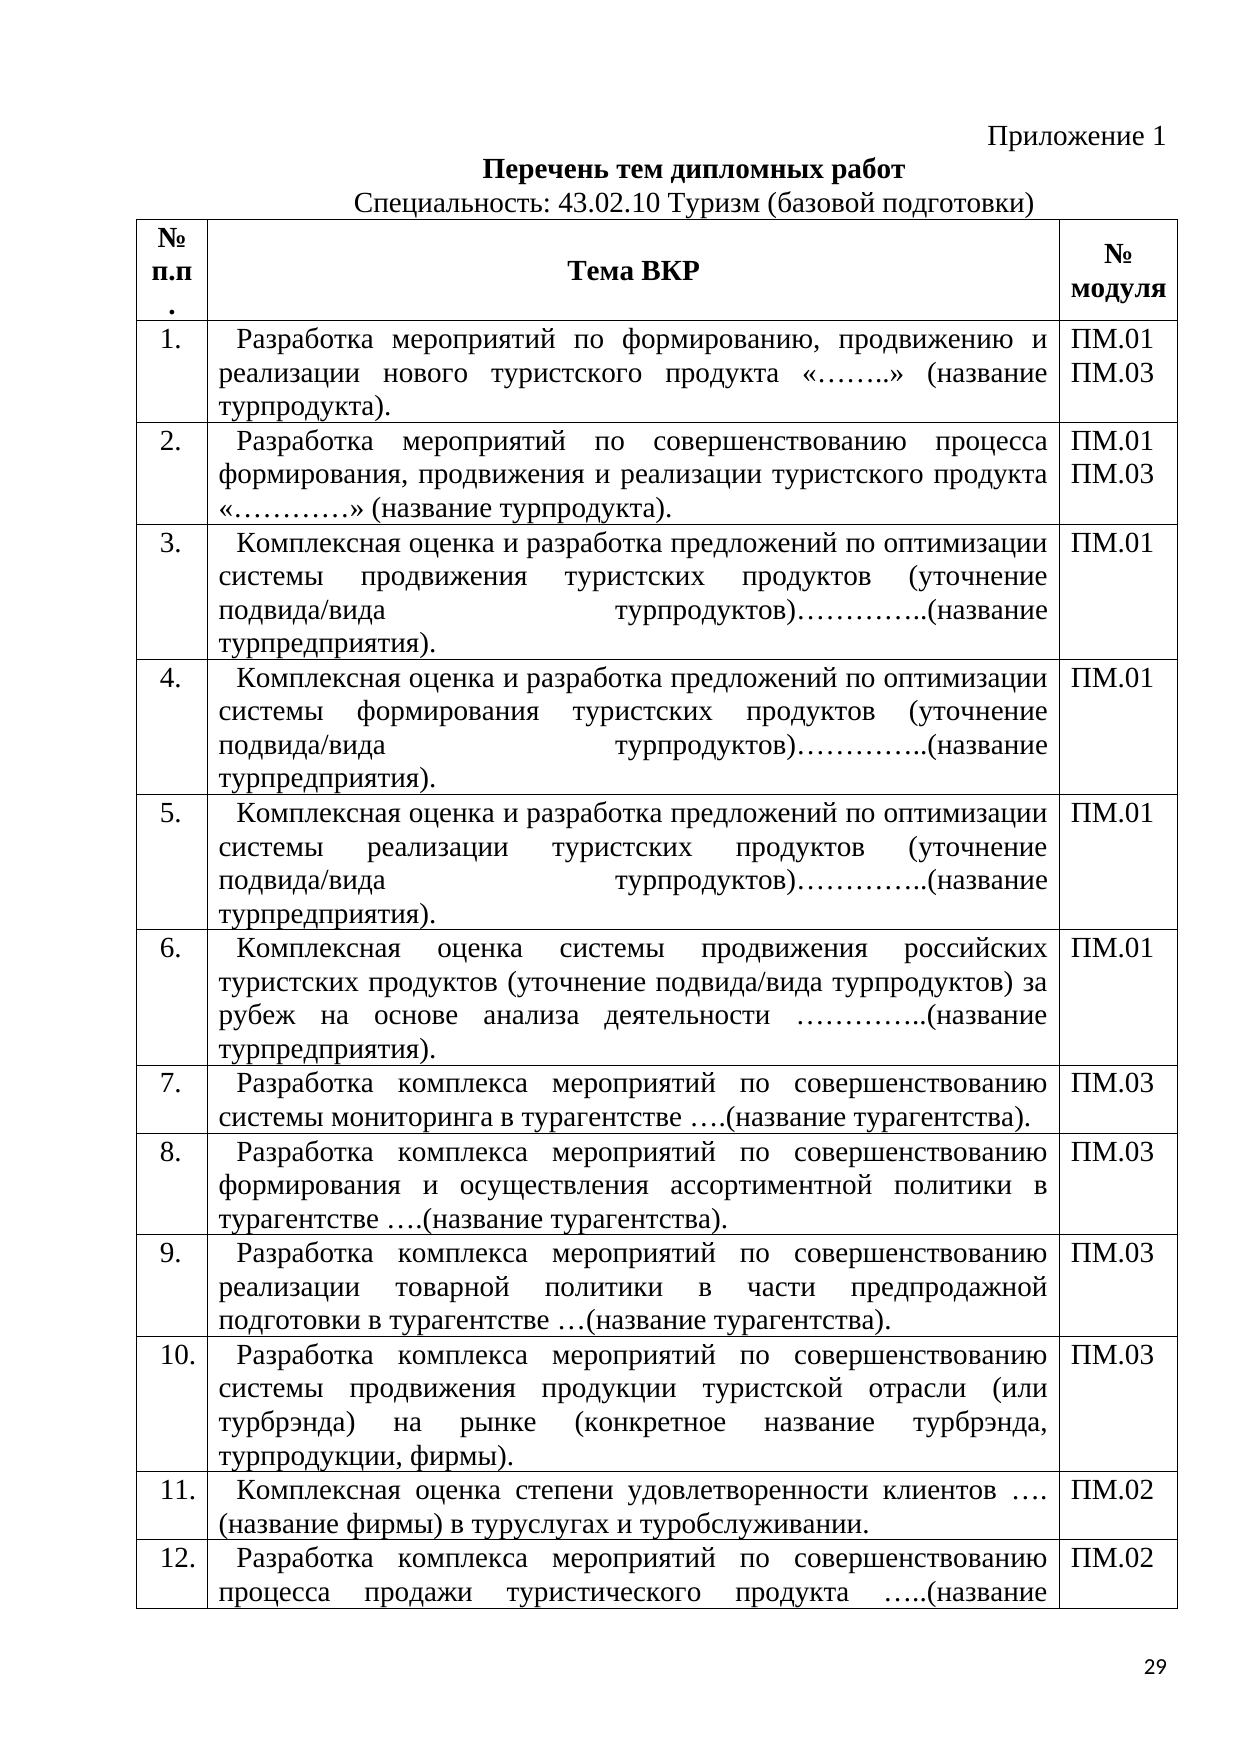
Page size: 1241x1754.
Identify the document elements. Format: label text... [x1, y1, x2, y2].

table_cell ПМ.01 ПМ.03 [1060, 321, 1177, 422]
table_cell Комплексная оценка системы продвижения российских туристских продуктов (уточнение подвида/вида турпродуктов) за рубеж на основе анализа деятельности …………..(название турпредприятия). [208, 930, 1059, 1064]
table_cell ПМ.03 [1060, 1235, 1177, 1336]
table_cell ПМ.02 [1060, 1540, 1177, 1607]
table_cell Комплексная оценка и разработка предложений по оптимизации системы формирования туристских продуктов (уточнение подвида/вида турпродуктов)…………..(название турпредприятия). [208, 660, 1059, 794]
table_cell Комплексная оценка и разработка предложений по оптимизации системы реализации туристских продуктов (уточнение подвида/вида турпродуктов)…………..(название турпредприятия). [208, 795, 1059, 929]
table_cell Разработка мероприятий по совершенствованию процесса формирования, продвижения и реализации туристского продукта «…………» (название турпродукта). [208, 423, 1059, 524]
table_cell Комплексная оценка и разработка предложений по оптимизации системы продвижения туристских продуктов (уточнение подвида/вида турпродуктов)…………..(название турпредприятия). [208, 525, 1059, 659]
text Перечень тем дипломных работ [148, 152, 1167, 185]
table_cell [208, 1540, 1059, 1607]
table_cell ПМ.01 [1060, 795, 1177, 929]
table_cell ПМ.01 ПМ.03 [1060, 423, 1177, 524]
table_cell Разработка комплекса мероприятий по совершенствованию системы мониторинга в турагентстве ….(название турагентства). [208, 1066, 1059, 1133]
table_cell [137, 1472, 207, 1539]
table_cell Комплексная оценка степени удовлетворенности клиентов ….(название фирмы) в туруслугах и туробслуживании. [208, 1472, 1059, 1539]
table_cell [137, 525, 207, 659]
table_cell Разработка мероприятий по формированию, продвижению и реализации нового туристского продукта «……..» (название турпродукта). [208, 321, 1059, 422]
table_cell [137, 930, 207, 1064]
table_cell [137, 1066, 207, 1133]
table_cell ПМ.03 [1060, 1066, 1177, 1133]
table_cell ПМ.01 [1060, 660, 1177, 794]
table_header № модуля [1060, 220, 1177, 320]
table_cell Разработка комплекса мероприятий по совершенствованию реализации товарной политики в части предпродажной подготовки в турагентстве …(название турагентства). [208, 1235, 1059, 1336]
table_cell [137, 1540, 207, 1607]
text Приложение 1 [148, 118, 1167, 152]
table_cell [137, 1235, 207, 1336]
table_cell ПМ.03 [1060, 1337, 1177, 1471]
table_cell Разработка комплекса мероприятий по совершенствованию формирования и осуществления ассортиментной политики в турагентстве ….(название турагентства). [208, 1134, 1059, 1234]
table_cell ПМ.01 [1060, 930, 1177, 1064]
text Специальность: 43.02.10 Туризм (базовой подготовки) [148, 185, 1167, 219]
table_cell Разработка комплекса мероприятий по совершенствованию системы продвижения продукции туристской отрасли (или турбрэнда) на рынке (конкретное название турбрэнда, турпродукции, фирмы). [208, 1337, 1059, 1471]
table_cell [137, 321, 207, 422]
table_cell ПМ.02 [1060, 1472, 1177, 1539]
table_header Тема ВКР [208, 220, 1059, 320]
table_cell [137, 423, 207, 524]
table_cell [137, 660, 207, 794]
table_cell [137, 795, 207, 929]
table_cell ПМ.03 [1060, 1134, 1177, 1234]
table_cell [137, 1134, 207, 1234]
table_header № п.п. [137, 220, 207, 320]
table_cell ПМ.01 [1060, 525, 1177, 659]
table_cell [137, 1337, 207, 1471]
